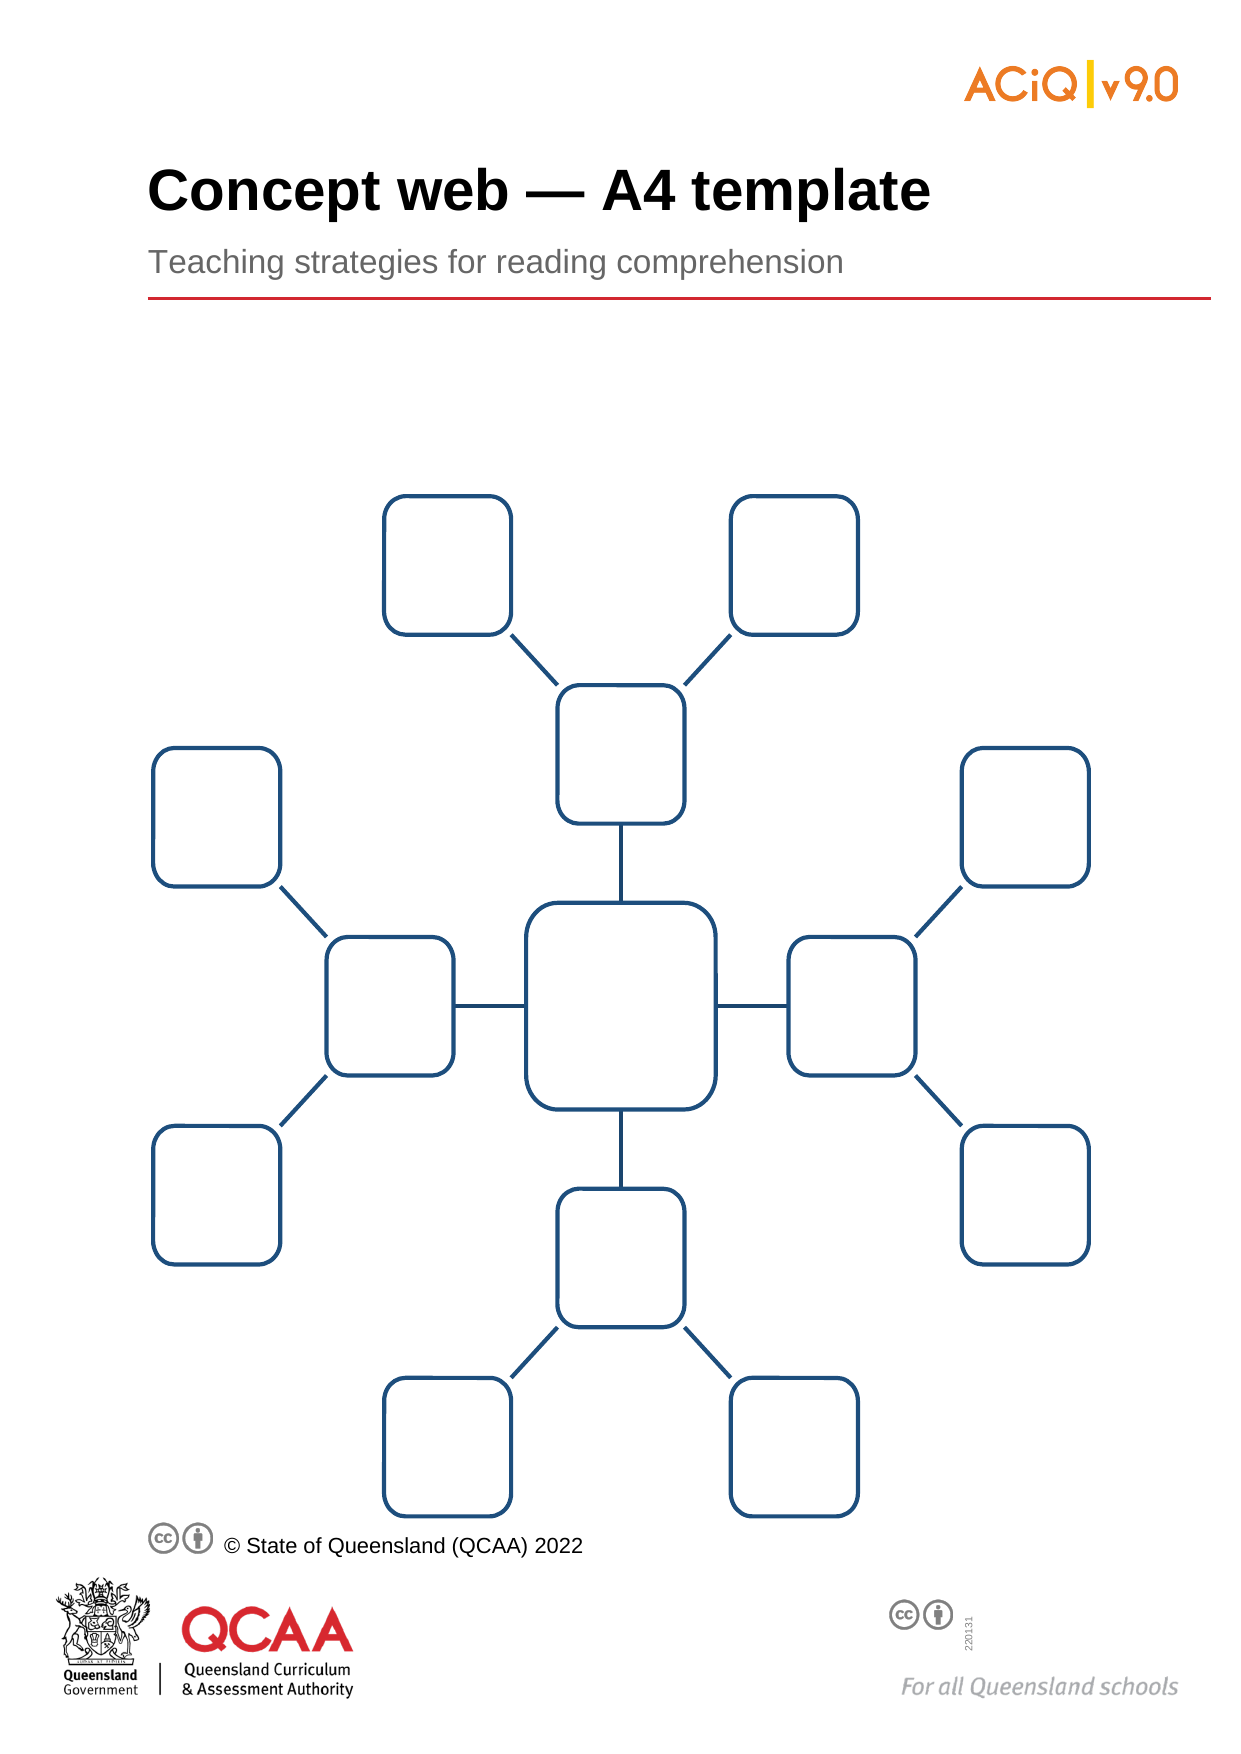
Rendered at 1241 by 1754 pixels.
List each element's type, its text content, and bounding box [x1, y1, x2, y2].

text © State of Queensland (QCAA) [148, 380, 1092, 1558]
picture [0, 1574, 1240, 1754]
table_header [148, 118, 1211, 297]
picture [962, 59, 1180, 110]
picture [147, 1522, 213, 1554]
